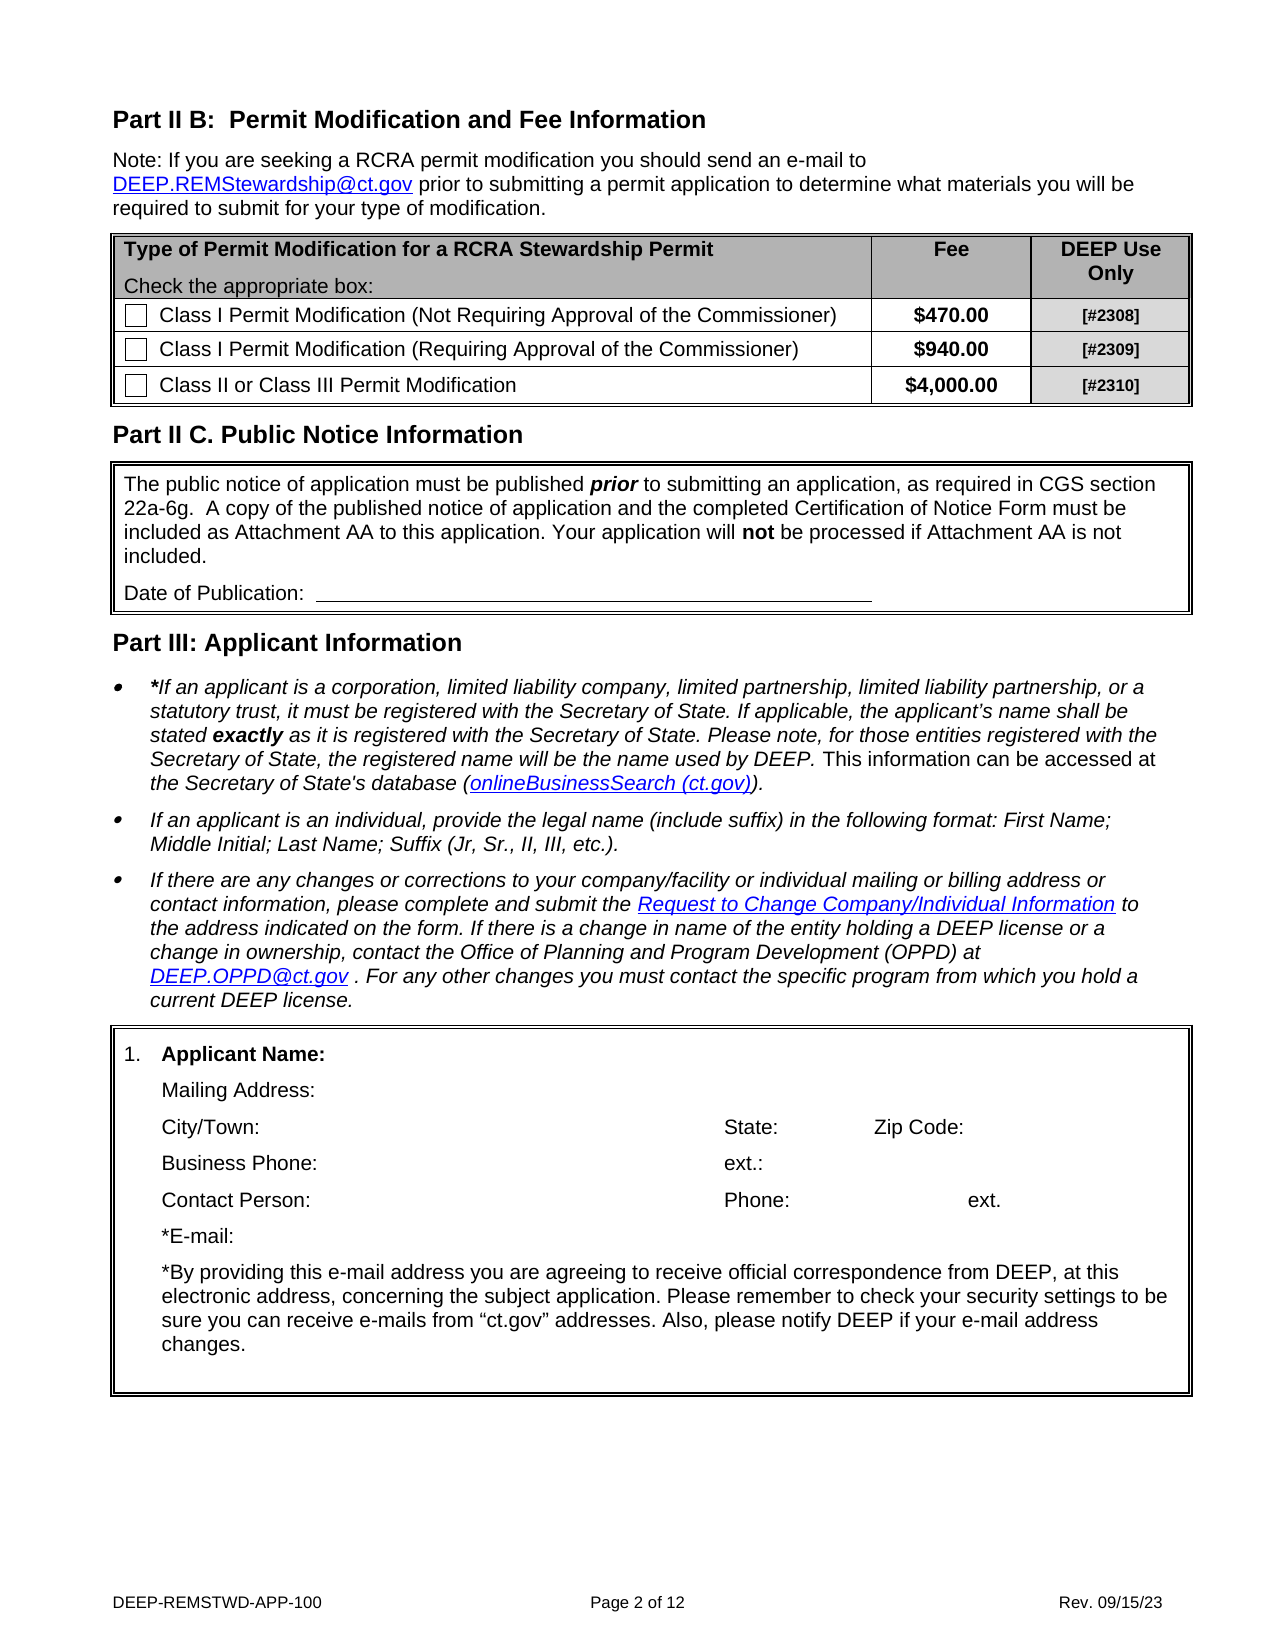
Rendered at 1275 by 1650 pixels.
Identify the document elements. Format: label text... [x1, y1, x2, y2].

table_cell Class II or Class III Permit Modification [115, 367, 871, 403]
text Part III: Applicant Information [112, 628, 1162, 656]
text Note: If you are seeking a RCRA permit modification you should send an e-mail to DEEP.REMStewardship@ct.gov prior to submitting a permit application to determine what materials you will be required to submit for your type of modification. [112, 148, 1162, 220]
table_header 1. Applicant Name: Mailing Address: City/Town: State: Zip Code: Business Phone: ext.: Contact Person: Phone: ext. *E-mail: *By providing this e-mail address you are agreeing to receive official correspondence from DEEP, at this electronic address, concerning the subject application. Please remember to check your security settings to be sure you can receive e-mails from “ct.gov” addresses. Also, please notify DEEP if your e-mail address changes. [115, 1029, 1188, 1392]
table_cell Class I Permit Modification (Requiring Approval of the Commissioner) [115, 332, 871, 366]
list *If an applicant is a corporation, limited liability company, limited partnership, limited liability partnership, or a statutory trust, it must be registered with the Secretary of State. If applicable, the applicant’s name shall be stated exactly as it is registered with the Secretary of State. Please note, for those entities registered with the Secretary of State, the registered name will be the name used by DEEP. This information can be accessed at the Secretary of State's database (onlineBusinessSearch (ct.gov)). [112, 675, 1162, 795]
table_header Type of Permit Modification for a RCRA Stewardship Permit Check the appropriate box: [115, 237, 871, 298]
table_cell $940.00 [872, 332, 1030, 366]
table_header Fee [872, 237, 1030, 298]
table_cell [#2310] [1032, 367, 1188, 403]
table_header DEEP Use Only [1032, 237, 1188, 298]
list If an applicant is an individual, provide the legal name (include suffix) in the following format: First Name; Middle Initial; Last Name; Suffix (Jr, Sr., II, III, etc.). [112, 808, 1162, 856]
table_cell $4,000.00 [872, 367, 1030, 403]
table_cell [#2309] [1032, 332, 1188, 366]
list If there are any changes or corrections to your company/facility or individual mailing or billing address or contact information, please complete and submit the Request to Change Company/Individual Information to the address indicated on the form. If there is a change in name of the entity holding a DEEP license or a change in ownership, contact the Office of Planning and Program Development (OPPD) at DEEP.OPPD@ct.gov . For any other changes you must contact the specific program from which you hold a current DEEP license. [112, 868, 1162, 1012]
text Part II B: Permit Modification and Fee Information [112, 105, 1162, 134]
table_cell $470.00 [872, 299, 1030, 331]
text Part II C. Public Notice Information [112, 420, 1162, 448]
table_header The public notice of application must be published prior to submitting an application, as required in CGS section 22a-6g. A copy of the published notice of application and the completed Certification of Notice Form must be included as Attachment AA to this application. Your application will not be processed if Attachment AA is not included. Date of Publication: [115, 466, 1188, 611]
table_cell [#2308] [1032, 299, 1188, 331]
table_cell Class I Permit Modification (Not Requiring Approval of the Commissioner) [115, 299, 871, 331]
